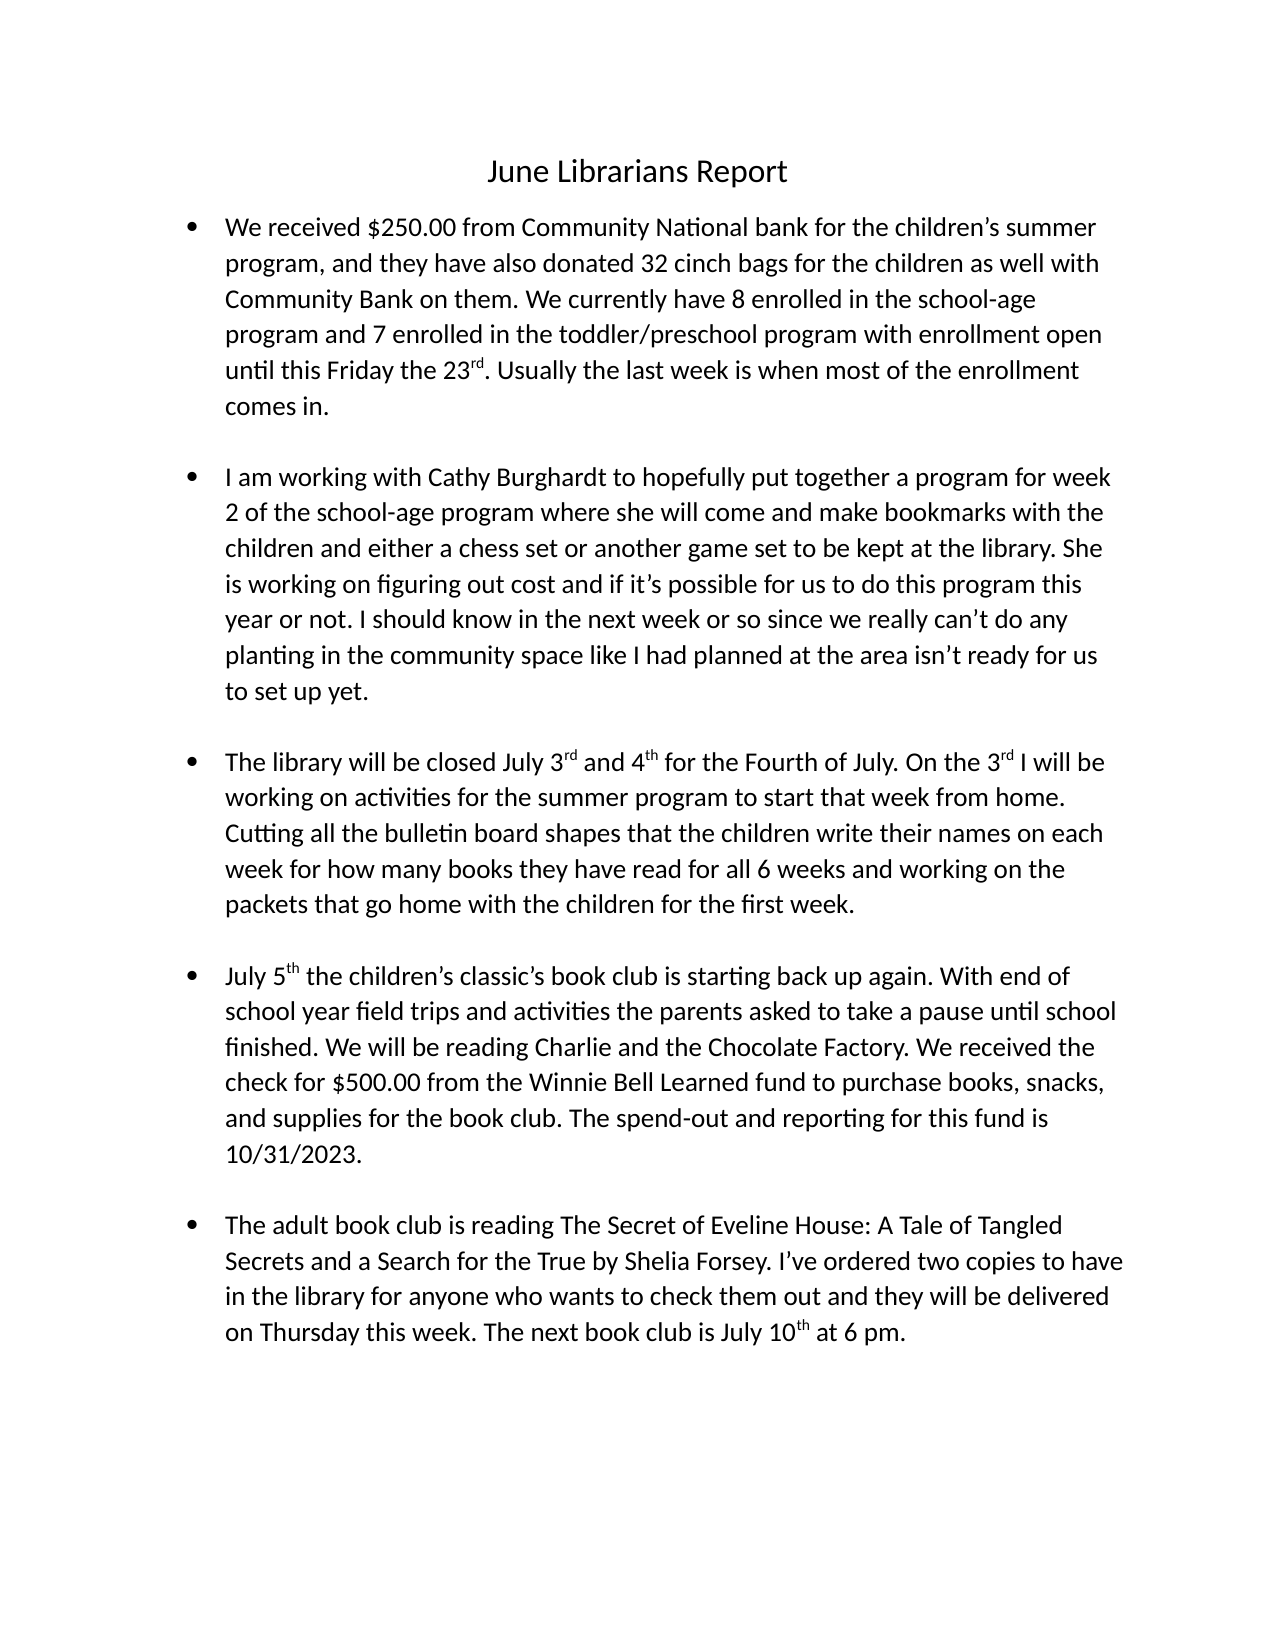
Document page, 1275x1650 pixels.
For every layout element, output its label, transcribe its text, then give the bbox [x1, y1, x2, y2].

list I am working with Cathy Burghardt to hopefully put together a program for week 2 of the school-age program where she will come and make bookmarks with the children and either a chess set or another game set to be kept at the library. She is working on figuring out cost and if it’s possible for us to do this program this year or not. I should know in the next week or so since we really can’t do any planting in the community space like I had planned at the area isn’t ready for us to set up yet. [187, 460, 1125, 707]
list July 5th the children’s classic’s book club is starting back up again. With end of school year field trips and activities the parents asked to take a pause until school finished. We will be reading Charlie and the Chocolate Factory. We received the check for $500.00 from the Winnie Bell Learned fund to purchase books, snacks, and supplies for the book club. The spend-out and reporting for this fund is 10/31/2023. [187, 959, 1125, 1170]
list The library will be closed July 3rd and 4th for the Fourth of July. On the 3rd I will be working on activities for the summer program to start that week from home. Cutting all the bulletin board shapes that the children write their names on each week for how many books they have read for all 6 weeks and working on the packets that go home with the children for the first week. [187, 745, 1125, 921]
text June Librarians Report [150, 150, 1125, 191]
list We received $250.00 from Community National bank for the children’s summer program, and they have also donated 32 cinch bags for the children as well with Community Bank on them. We currently have 8 enrolled in the school-age program and 7 enrolled in the toddler/preschool program with enrollment open until this Friday the 23rd. Usually the last week is when most of the enrollment comes in. [187, 211, 1125, 422]
list The adult book club is reading The Secret of Eveline House: A Tale of Tangled Secrets and a Search for the True by Shelia Forsey. I’ve ordered two copies to have in the library for anyone who wants to check them out and they will be delivered on Thursday this week. The next book club is July 10th at 6 pm. [187, 1208, 1125, 1348]
